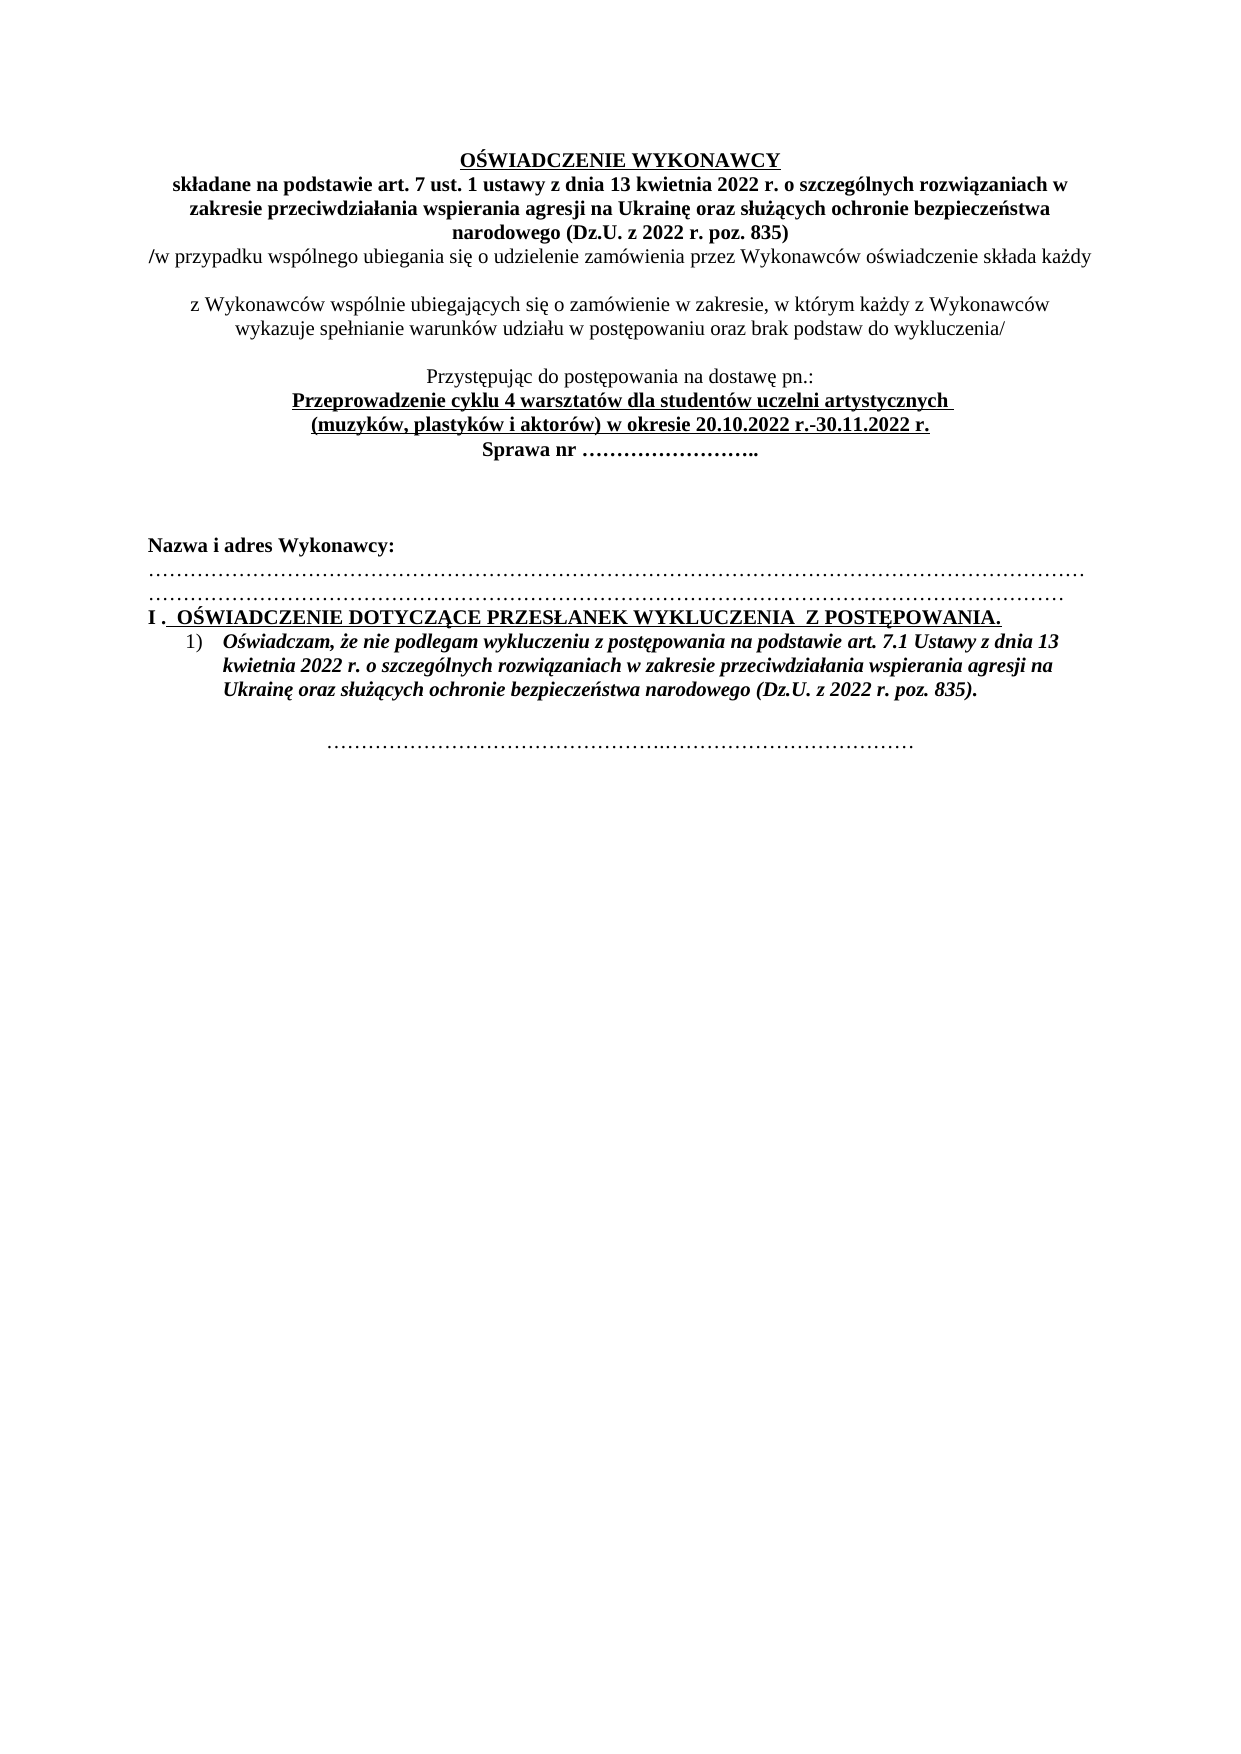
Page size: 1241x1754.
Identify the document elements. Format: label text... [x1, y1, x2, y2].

text Sprawa nr …………………….. [148, 436, 1092, 461]
text I . OŚWIADCZENIE DOTYCZĄCE PRZESŁANEK WYKLUCZENIA Z POSTĘPOWANIA. [148, 605, 1092, 629]
list Oświadczam, że nie podlegam wykluczeniu z postępowania na podstawie art. 7.1 Ustawy z dnia 13 kwietnia 2022 r. o szczególnych rozwiązaniach w zakresie przeciwdziałania wspierania agresji na Ukrainę oraz służących ochronie bezpieczeństwa narodowego (Dz.U. z 2022 r. poz. 835). [185, 629, 1092, 701]
text (muzyków, plastyków i aktorów) w okresie 20.10.2022 r.-30.11.2022 r. [148, 412, 1092, 436]
text Nazwa i adres Wykonawcy: [148, 533, 1092, 557]
text Przystępując do postępowania na dostawę pn.: [148, 364, 1092, 388]
text ………………………………………….……………………………… [148, 729, 1092, 753]
text Przeprowadzenie cyklu 4 warsztatów dla studentów uczelni artystycznych [148, 388, 1092, 412]
text OŚWIADCZENIE WYKONAWCY [148, 148, 1092, 172]
text /w przypadku wspólnego ubiegania się o udzielenie zamówienia przez Wykonawców oświadczenie składa każdy z Wykonawców wspólnie ubiegających się o zamówienie w zakresie, w którym każdy z Wykonawców wykazuje spełnianie warunków udziału w postępowaniu oraz brak podstaw do wykluczenia/ [148, 244, 1092, 340]
text …………………………………………………………………………………………………………………………………………………………………………………………………………………………………………… [148, 557, 1092, 605]
text składane na podstawie art. 7 ust. 1 ustawy z dnia 13 kwietnia 2022 r. o szczególnych rozwiązaniach w zakresie przeciwdziałania wspierania agresji na Ukrainę oraz służących ochronie bezpieczeństwa narodowego (Dz.U. z 2022 r. poz. 835) [148, 172, 1092, 244]
